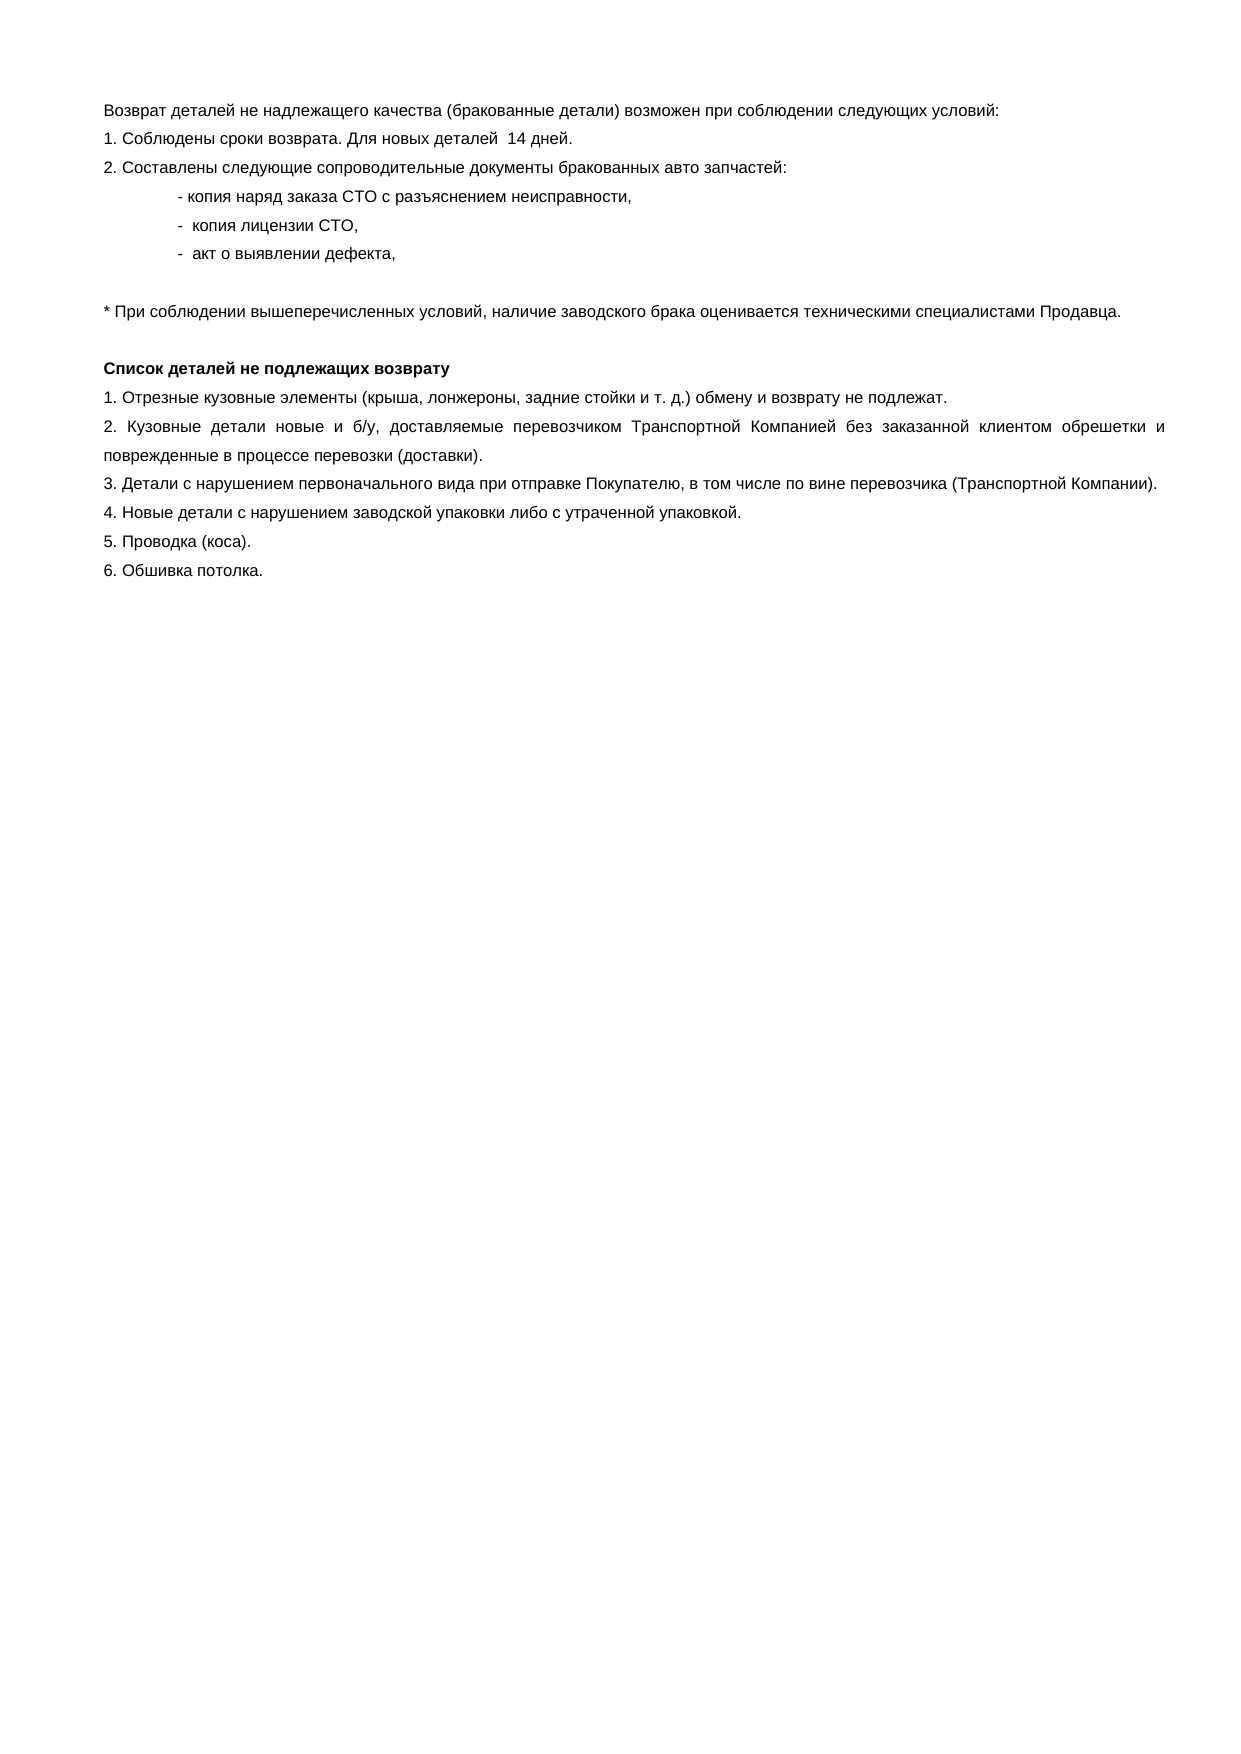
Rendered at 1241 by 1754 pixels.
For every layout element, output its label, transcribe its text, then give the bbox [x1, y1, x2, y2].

text 6. Обшивка потолка. [103, 560, 1166, 579]
text 2. Составлены следующие сопроводительные документы бракованных авто запчастей: [103, 158, 1166, 177]
text Список деталей не подлежащих возврату [103, 359, 1166, 378]
text * При соблюдении вышеперечисленных условий, наличие заводского брака оценивается техническими специалистами Продавца. [103, 302, 1166, 321]
text 5. Проводка (коса). [103, 532, 1166, 551]
text 1. Соблюдены сроки возврата. Для новых деталей 14 дней. [103, 129, 1166, 148]
text 3. Детали с нарушением первоначального вида при отправке Покупателю, в том числе по вине перевозчика (Транспортной Компании). [103, 474, 1166, 493]
text - акт о выявлении дефекта, [103, 244, 1166, 263]
text 2. Кузовные детали новые и б/у, доставляемые перевозчиком Транспортной Компанией без заказанной клиентом обрешетки и поврежденные в процессе перевозки (доставки). [103, 417, 1166, 464]
text 4. Новые детали с нарушением заводской упаковки либо с утраченной упаковкой. [103, 503, 1166, 522]
text - копия наряд заказа СТО с разъяснением неисправности, [103, 187, 1166, 206]
text Возврат деталей не надлежащего качества (бракованные детали) возможен при соблюдении следующих условий: [103, 100, 1166, 119]
text 1. Отрезные кузовные элементы (крыша, лонжероны, задние стойки и т. д.) обмену и возврату не подлежат. [103, 388, 1166, 407]
text - копия лицензии СТО, [103, 215, 1166, 234]
